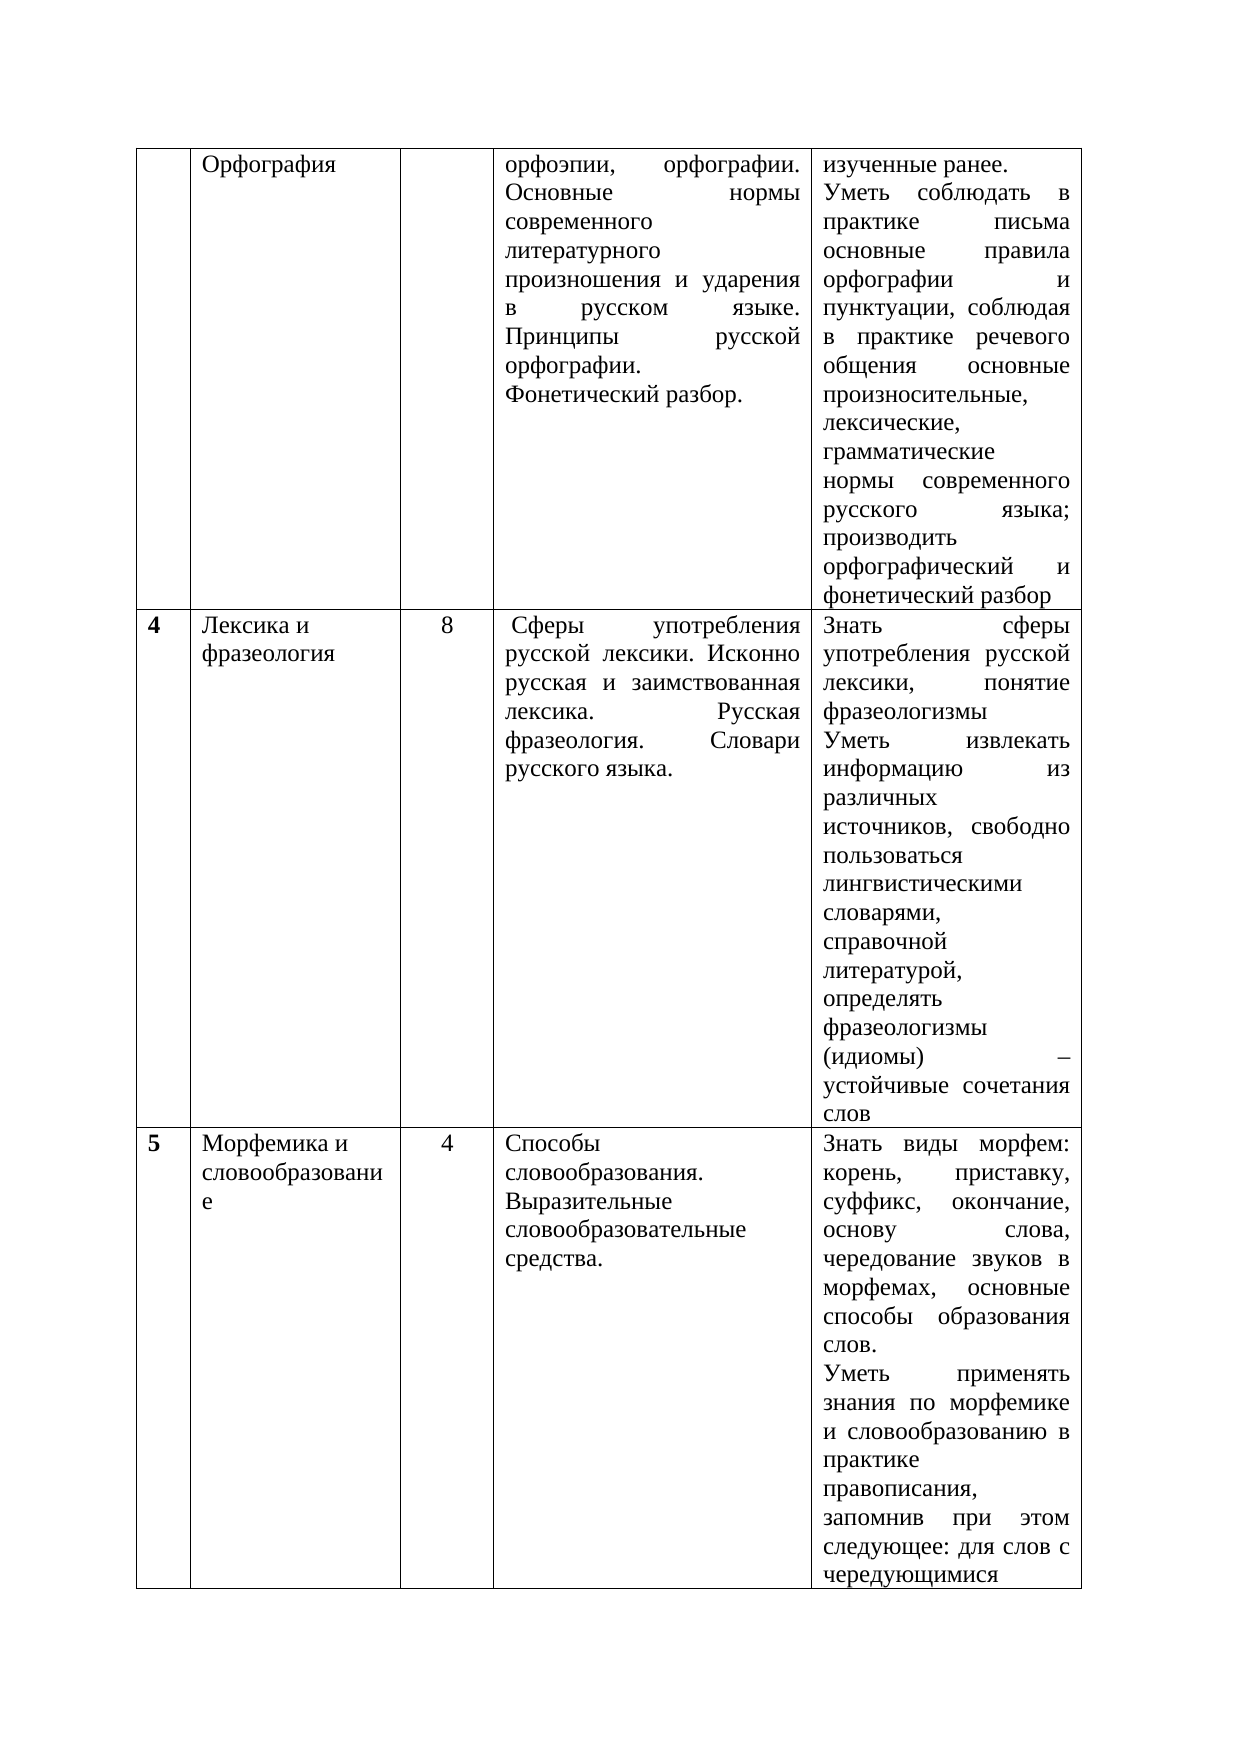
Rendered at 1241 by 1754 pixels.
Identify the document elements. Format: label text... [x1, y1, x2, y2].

table_cell 5 [401, 149, 493, 609]
table_cell 5 [137, 1128, 190, 1588]
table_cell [191, 149, 400, 609]
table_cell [494, 1128, 811, 1588]
table_cell Лексика и фразеология [191, 610, 400, 1127]
table_cell 3 [137, 149, 190, 609]
table_cell Сферы употребления русской лексики. Исконно русская и заимствованная лексика. Русская фразеология. Словари русского языка. [494, 610, 811, 1127]
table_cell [812, 1128, 1081, 1588]
table_cell 8 [401, 610, 493, 1127]
table_cell Знать сферы употребления русской лексики, понятие фразеологизмы Уметь извлекать информацию из различных источников, свободно пользоваться лингвистическими словарями, справочной литературой, определять фразеологизмы (идиомы) – устойчивые сочетания слов [812, 610, 1081, 1127]
table_cell 4 [401, 1128, 493, 1588]
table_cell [191, 1128, 400, 1588]
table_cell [494, 149, 811, 609]
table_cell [812, 149, 1081, 609]
table_cell 4 [137, 610, 190, 1127]
